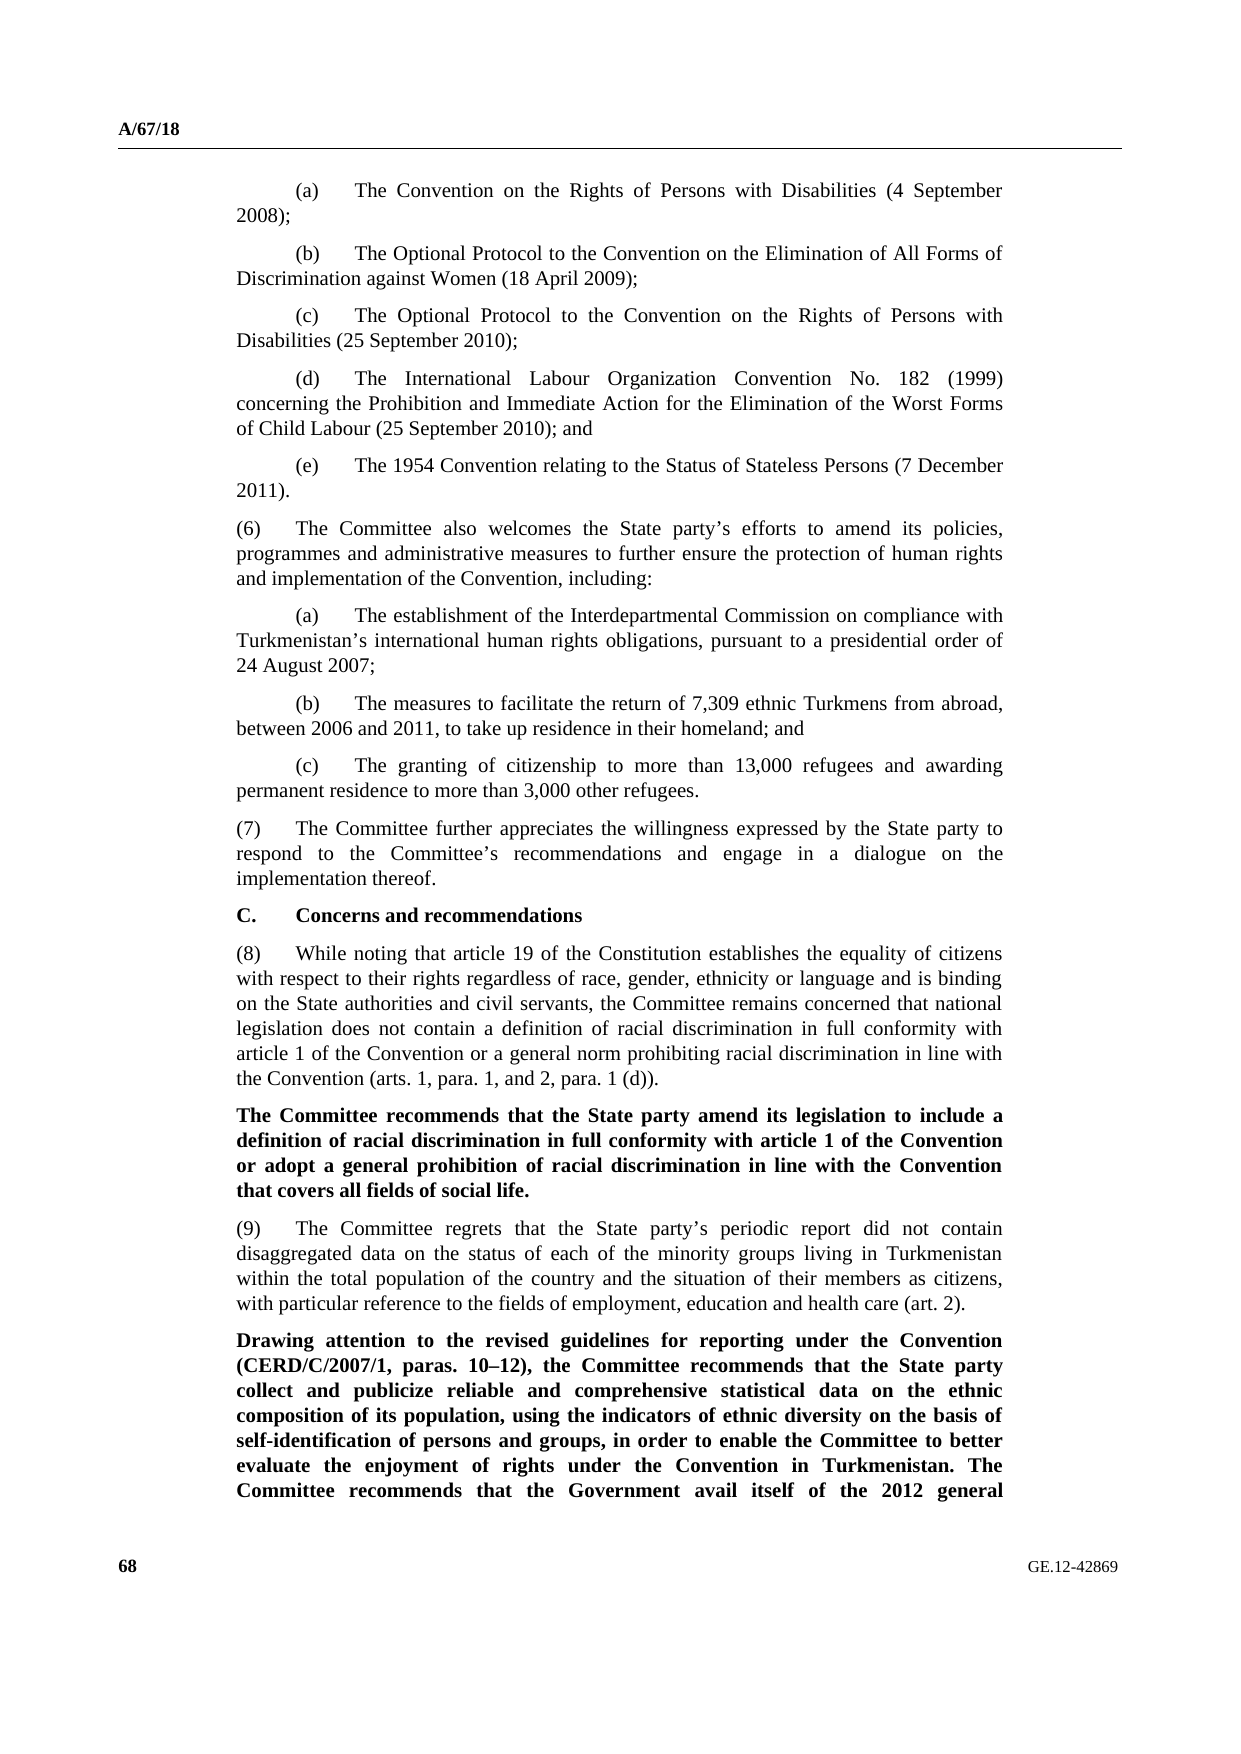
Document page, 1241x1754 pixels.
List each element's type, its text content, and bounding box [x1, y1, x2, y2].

text (d) The International Labour Organization Convention No. 182 (1999) concerning the Prohibition and Immediate Action for the Elimination of the Worst Forms of Child Labour (25 September 2010); and [236, 365, 1004, 440]
text (a) The Convention on the Rights of Persons with Disabilities (4 September 2008); [236, 177, 1004, 227]
text (e) The 1954 Convention relating to the Status of Stateless Persons (7 December 2011). [236, 452, 1004, 502]
text (9) The Committee regrets that the State party’s periodic report did not contain disaggregated data on the status of each of the minority groups living in Turkmenistan within the total population of the country and the situation of their members as citizens, with particular reference to the fields of employment, education and health care (art. 2). [236, 1215, 1004, 1315]
text (6) The Committee also welcomes the State party’s efforts to amend its policies, programmes and administrative measures to further ensure the protection of human rights and implementation of the Convention, including: [236, 515, 1004, 590]
text (b) The Optional Protocol to the Convention on the Elimination of All Forms of Discrimination against Women (18 April 2009); [236, 240, 1004, 290]
text C. Concerns and recommendations [236, 902, 1004, 927]
text (a) The establishment of the Interdepartmental Commission on compliance with Turkmenistan’s international human rights obligations, pursuant to a presidential order of 24 August 2007; [236, 602, 1004, 677]
text (b) The measures to facilitate the return of 7,309 ethnic Turkmens from abroad, between 2006 and 2011, to take up residence in their homeland; and [236, 690, 1004, 740]
text (8) While noting that article 19 of the Constitution establishes the equality of citizens with respect to their rights regardless of race, gender, ethnicity or language and is binding on the State authorities and civil servants, the Committee remains concerned that national legislation does not contain a definition of racial discrimination in full conformity with article 1 of the Convention or a general norm prohibiting racial discrimination in line with the Convention (arts. 1, para. 1, and 2, para. 1 (d)). [236, 940, 1004, 1090]
text (c) The granting of citizenship to more than 13,000 refugees and awarding permanent residence to more than 3,000 other refugees. [236, 752, 1004, 802]
text The Committee recommends that the State party amend its legislation to include a definition of racial discrimination in full conformity with article 1 of the Convention or adopt a general prohibition of racial discrimination in line with the Convention that covers all fields of social life. [236, 1102, 1004, 1202]
text (7) The Committee further appreciates the willingness expressed by the State party to respond to the Committee’s recommendations and engage in a dialogue on the implementation thereof. [236, 815, 1004, 890]
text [236, 1327, 1004, 1502]
text (c) The Optional Protocol to the Convention on the Rights of Persons with Disabilities (25 September 2010); [236, 302, 1004, 352]
